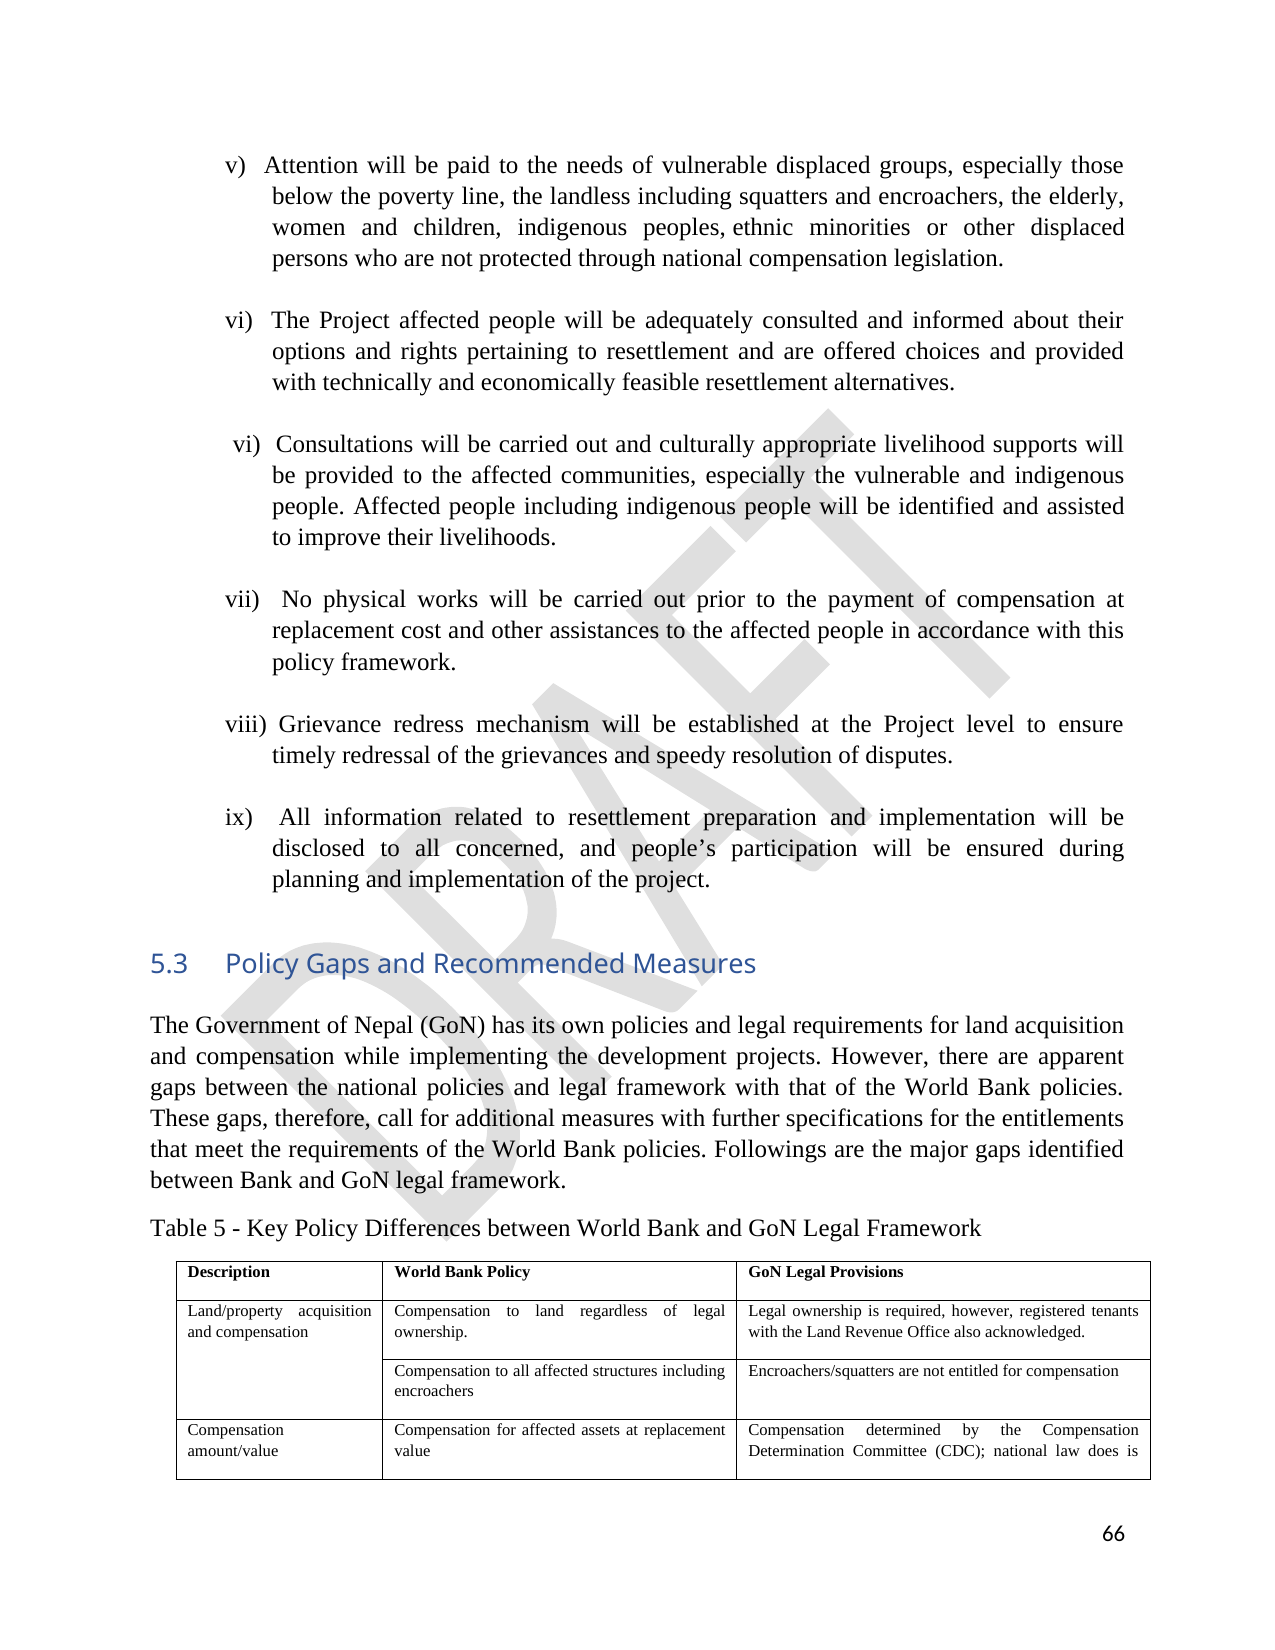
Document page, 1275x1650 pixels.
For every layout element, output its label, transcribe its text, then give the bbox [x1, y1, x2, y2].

list vi) Consultations will be carried out and culturally appropriate livelihood supports will be provided to the affected communities, especially the vulnerable and indigenous people. Affected people including indigenous people will be identified and assisted to improve their livelihoods. [225, 429, 1125, 551]
table_cell Land/property acquisition and compensation [177, 1301, 382, 1419]
table_header World Bank Policy [383, 1262, 736, 1300]
table_cell Encroachers/squatters are not entitled for compensation [737, 1360, 1150, 1419]
list v) Attention will be paid to the needs of vulnerable displaced groups, especially those below the poverty line, the landless including squatters and encroachers, the elderly, women and children, indigenous peoples, ethnic minorities or other displaced persons who are not protected through national compensation legislation. [225, 150, 1125, 272]
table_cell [177, 1420, 382, 1478]
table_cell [383, 1420, 736, 1478]
list ix) All information related to resettlement preparation and implementation will be disclosed to all concerned, and people’s participation will be ensured during planning and implementation of the project. [225, 802, 1125, 893]
text The Government of Nepal (GoN) has its own policies and legal requirements for land acquisition and compensation while implementing the development projects. However, there are apparent gaps between the national policies and legal framework with that of the World Bank policies. These gaps, therefore, call for additional measures with further specifications for the entitlements that meet the requirements of the World Bank policies. Followings are the major gaps identified between Bank and GoN legal framework. [150, 1010, 1125, 1194]
text Table 5 - Key Policy Differences between World Bank and GoN Legal Framework [150, 1213, 1125, 1242]
list vi) The Project affected people will be adequately consulted and informed about their options and rights pertaining to resettlement and are offered choices and provided with technically and economically feasible resettlement alternatives. [225, 305, 1125, 396]
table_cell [737, 1420, 1150, 1478]
subtitle 5.3 Policy Gaps and Recommended Measures [150, 944, 1125, 981]
list vii) No physical works will be carried out prior to the payment of compensation at replacement cost and other assistances to the affected people in accordance with this policy framework. [225, 584, 1125, 675]
table_header GoN Legal Provisions [737, 1262, 1150, 1300]
table_cell Legal ownership is required, however, registered tenants with the Land Revenue Office also acknowledged. [737, 1301, 1150, 1359]
table_cell Compensation to land regardless of legal ownership. [383, 1301, 736, 1359]
list viii) Grievance redress mechanism will be established at the Project level to ensure timely redressal of the grievances and speedy resolution of disputes. [225, 709, 1125, 768]
table_cell Compensation to all affected structures including encroachers [383, 1360, 736, 1419]
table_header Description [177, 1262, 382, 1300]
